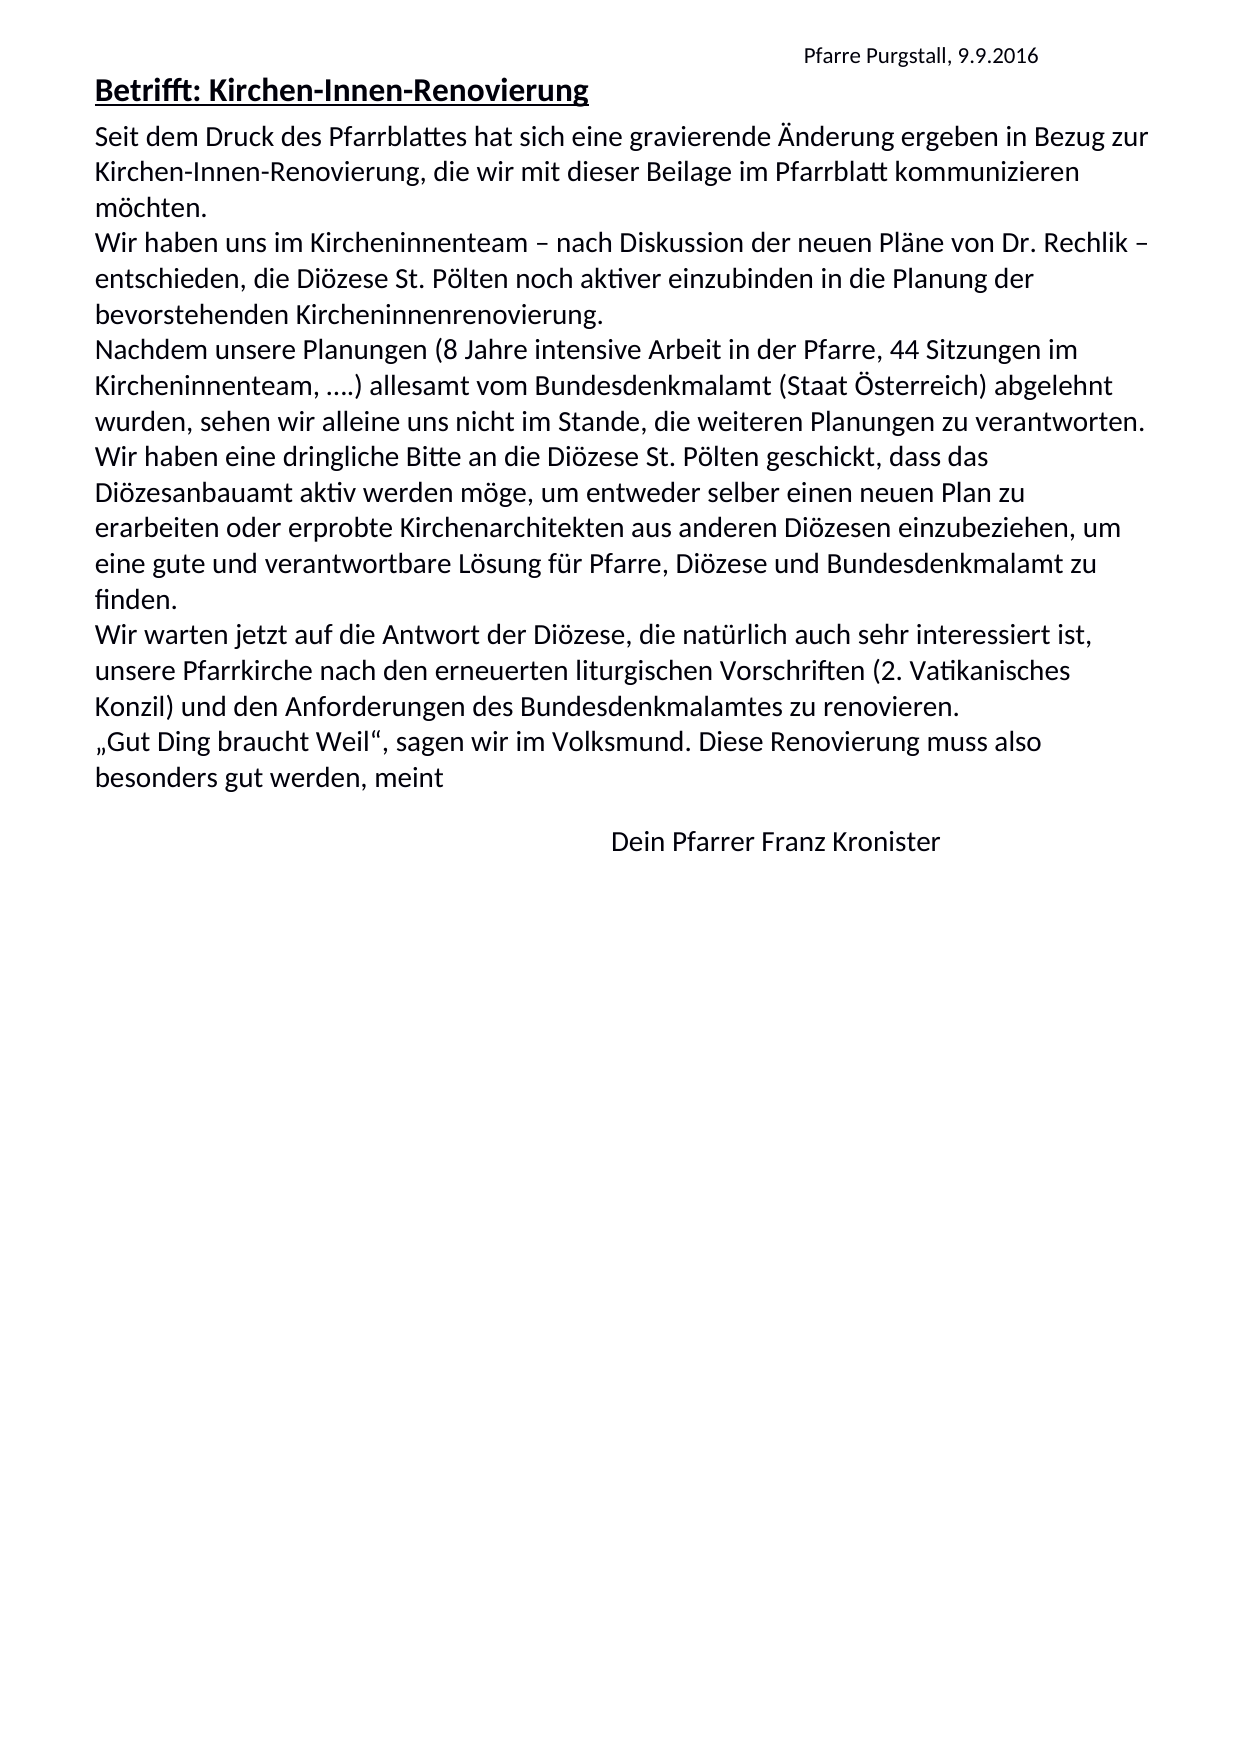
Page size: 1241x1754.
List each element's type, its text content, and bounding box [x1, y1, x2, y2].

text Wir warten jetzt auf die Antwort der Diözese, die natürlich auch sehr interessiert ist, unsere Pfarrkirche nach den erneuerten liturgischen Vorschriften (2. Vatikanisches Konzil) und den Anforderungen des Bundesdenkmalamtes zu renovieren. [94, 616, 1152, 723]
text Dein Pfarrer Franz Kronister [94, 823, 1152, 858]
text Seit dem Druck des Pfarrblattes hat sich eine gravierende Änderung ergeben in Bezug zur Kirchen-Innen-Renovierung, die wir mit dieser Beilage im Pfarrblatt kommunizieren möchten. [94, 118, 1152, 224]
text Wir haben eine dringliche Bitte an die Diözese St. Pölten geschickt, dass das Diözesanbauamt aktiv werden möge, um entweder selber einen neuen Plan zu erarbeiten oder erprobte Kirchenarchitekten aus anderen Diözesen einzubeziehen, um eine gute und verantwortbare Lösung für Pfarre, Diözese und Bundesdenkmalamt zu finden. [94, 438, 1152, 616]
text Wir haben uns im Kircheninnenteam – nach Diskussion der neuen Pläne von Dr. Rechlik – entschieden, die Diözese St. Pölten noch aktiver einzubinden in die Planung der bevorstehenden Kircheninnenrenovierung. [94, 224, 1152, 331]
text „Gut Ding braucht Weil“, sagen wir im Volksmund. Diese Renovierung muss also besonders gut werden, meint [94, 723, 1152, 794]
text Nachdem unsere Planungen (8 Jahre intensive Arbeit in der Pfarre, 44 Sitzungen im Kircheninnenteam, ….) allesamt vom Bundesdenkmalamt (Staat Österreich) abgelehnt wurden, sehen wir alleine uns nicht im Stande, die weiteren Planungen zu verantworten. [94, 331, 1152, 438]
text Betrifft: Kirchen-Innen-Renovierung [94, 69, 1152, 110]
